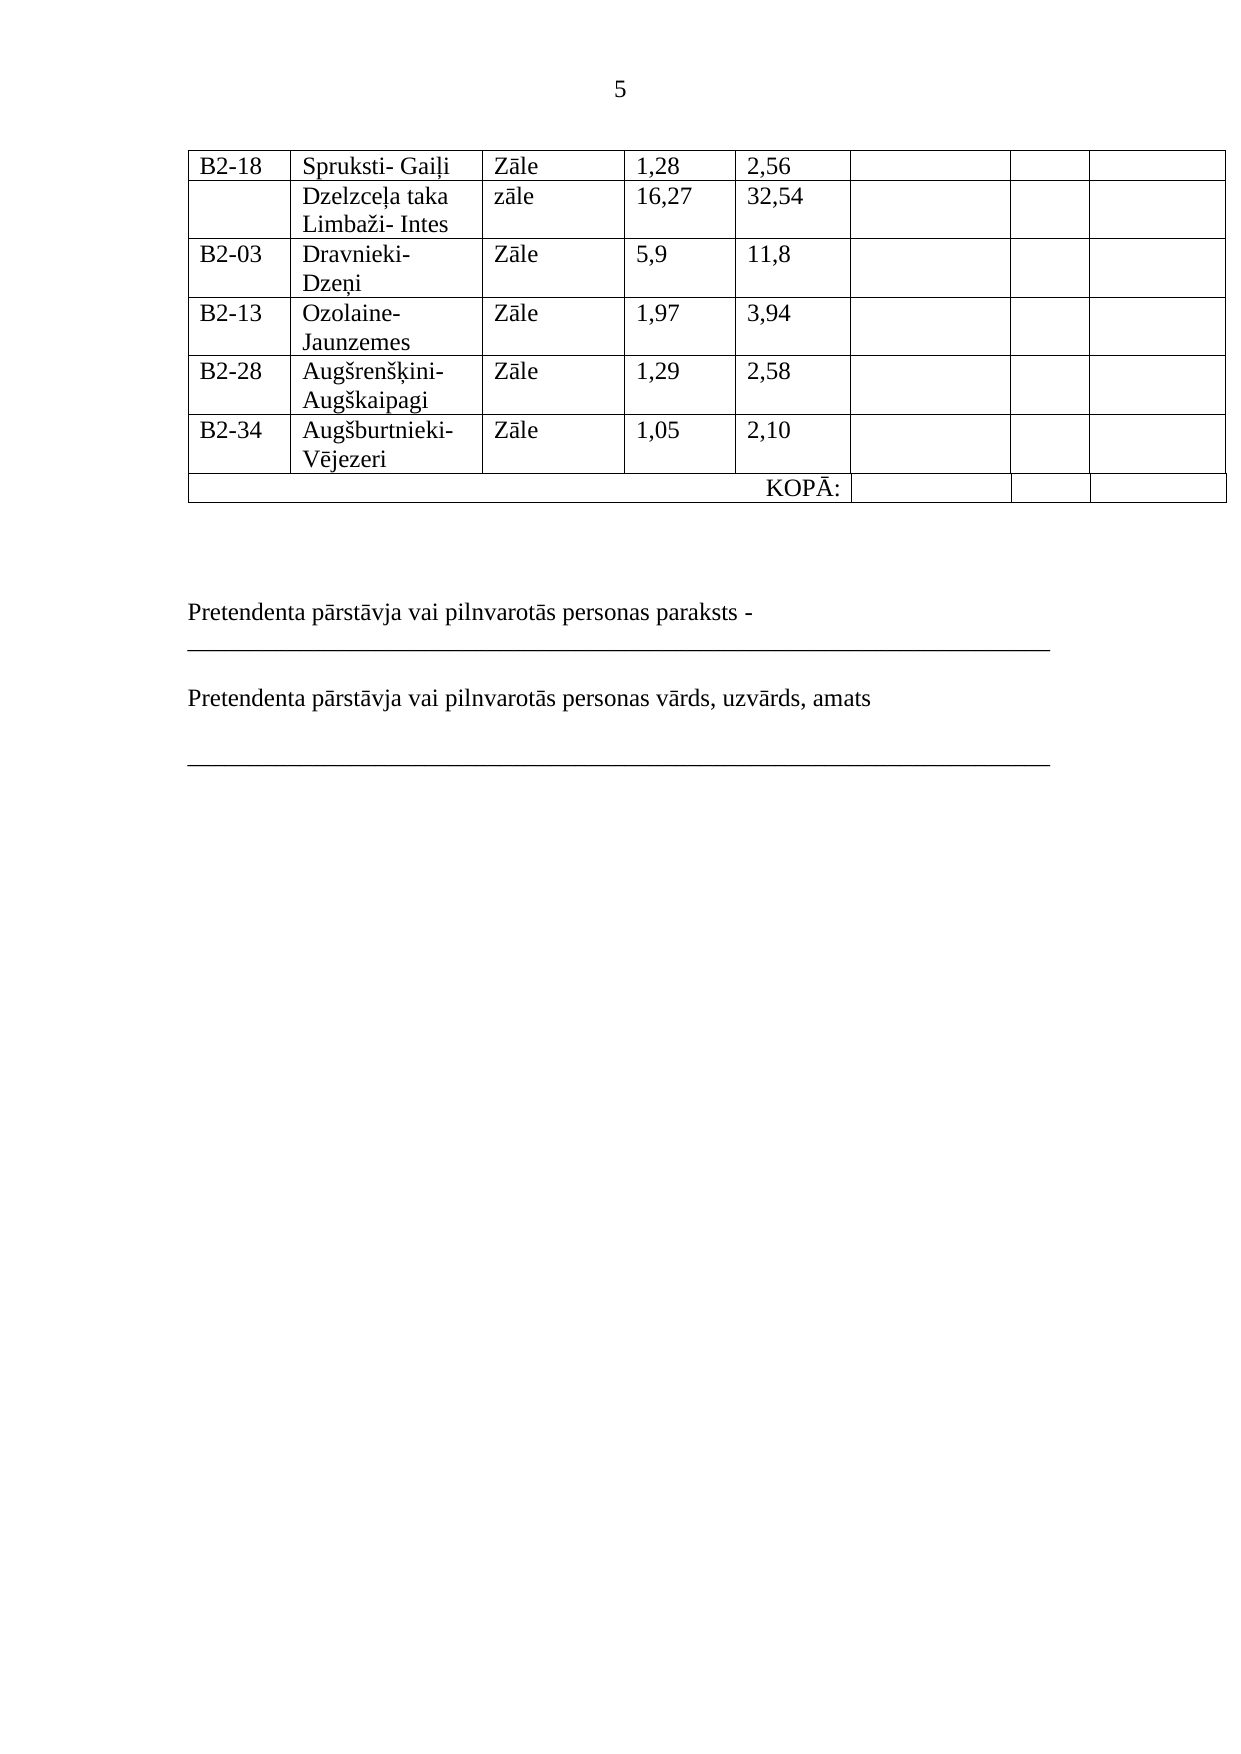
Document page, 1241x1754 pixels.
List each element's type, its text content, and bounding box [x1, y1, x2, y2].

table_cell Augšburtnieki- Vējezeri [291, 415, 482, 472]
table_cell B2-28 [189, 356, 290, 414]
table_cell [1091, 474, 1226, 502]
table_cell Dzelzceļa taka Limbaži- Intes [291, 181, 482, 238]
table_cell [1012, 474, 1090, 502]
table_cell Dravnieki- Dzeņi [291, 239, 482, 297]
text Pretendenta pārstāvja vai pilnvarotās personas paraksts _____________________________________________________________________ [187, 597, 1053, 654]
table_cell [1090, 415, 1225, 472]
table_cell 32,54 [736, 181, 850, 238]
table_cell [1011, 298, 1089, 355]
table_cell 1,29 [625, 356, 735, 414]
table_cell Spruksti- Gaiļi [291, 151, 482, 180]
table_cell 16,27 [625, 181, 735, 238]
table_cell [851, 151, 1010, 180]
table_cell KOPĀ: [189, 474, 851, 502]
table_cell B2-18 [189, 151, 290, 180]
table_cell 1,05 [625, 415, 735, 472]
table_cell [851, 239, 1010, 297]
table_cell [852, 474, 1011, 502]
table_cell [189, 181, 290, 238]
table_cell B2-13 [189, 298, 290, 355]
table_cell [851, 356, 1010, 414]
table_cell [851, 298, 1010, 355]
table_cell [1011, 356, 1089, 414]
table_cell zāle [483, 181, 624, 238]
table_cell Augšrenšķini- Augškaipagi [291, 356, 482, 414]
table_cell [851, 415, 1010, 472]
table_cell B2-03 [189, 239, 290, 297]
table_cell Zāle [483, 356, 624, 414]
table_cell Zāle [483, 298, 624, 355]
table_cell 2,56 [736, 151, 850, 180]
table_cell B2-34 [189, 415, 290, 472]
table_cell [1090, 298, 1225, 355]
text _____________________________________________________________________ [187, 741, 1053, 769]
table_cell 2,58 [736, 356, 850, 414]
table_cell 11,8 [736, 239, 850, 297]
table_cell 2,10 [736, 415, 850, 472]
table_cell [1090, 356, 1225, 414]
table_cell Zāle [483, 239, 624, 297]
table_cell [851, 181, 1010, 238]
table_cell 1,97 [625, 298, 735, 355]
table_cell 1,28 [625, 151, 735, 180]
text Pretendenta pārstāvja vai pilnvarotās personas vārds, uzvārds, amats [187, 683, 1053, 712]
table_cell Ozolaine- Jaunzemes [291, 298, 482, 355]
table_cell [1011, 181, 1089, 238]
table_cell 5,9 [625, 239, 735, 297]
table_cell [1090, 151, 1225, 180]
table_cell [1090, 239, 1225, 297]
table_cell [1011, 239, 1089, 297]
table_cell [1011, 415, 1089, 472]
table_cell [1011, 151, 1089, 180]
table_cell 3,94 [736, 298, 850, 355]
table_cell Zāle [483, 151, 624, 180]
table_cell Zāle [483, 415, 624, 472]
table_cell [1090, 181, 1225, 238]
